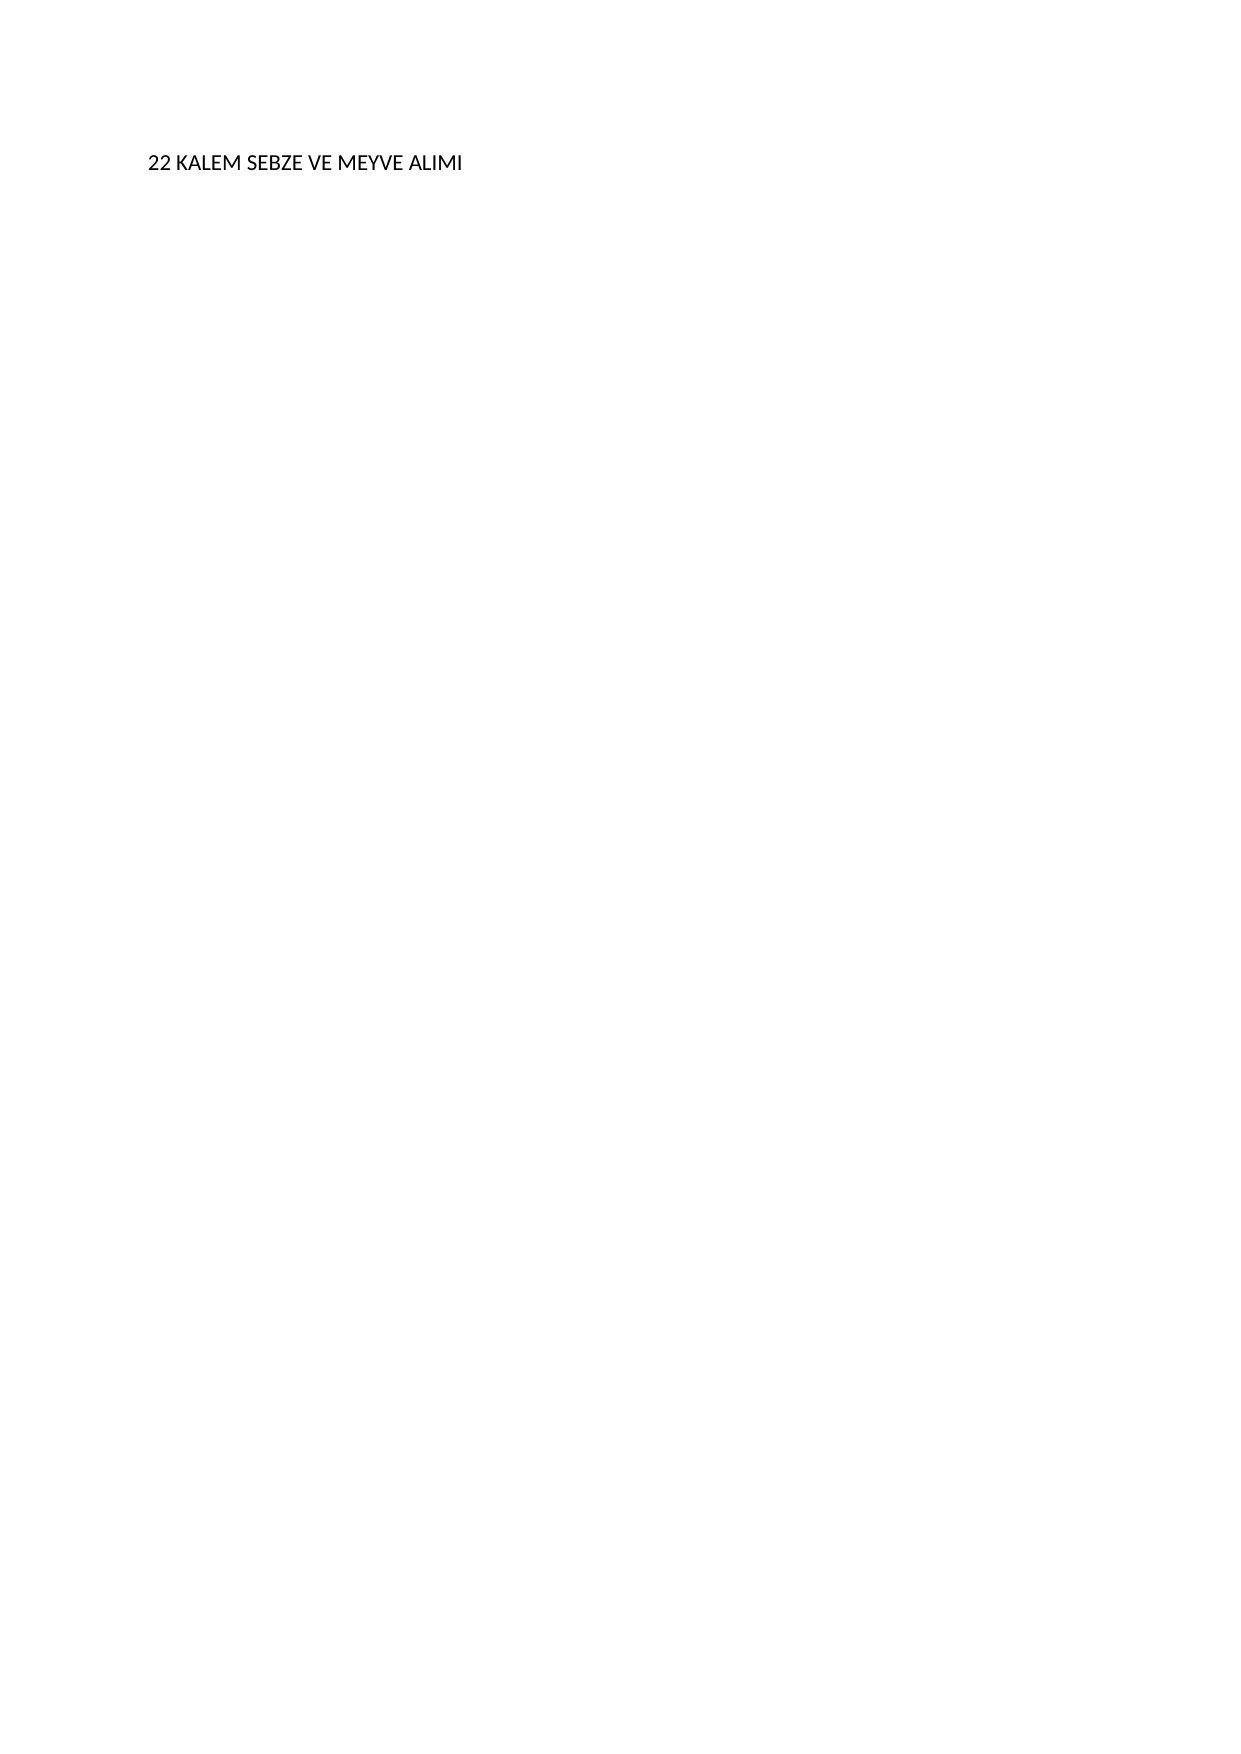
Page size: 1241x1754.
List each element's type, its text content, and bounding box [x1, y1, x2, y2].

text 22 KALEM SEBZE VE MEYVE ALIMI [148, 148, 1093, 176]
